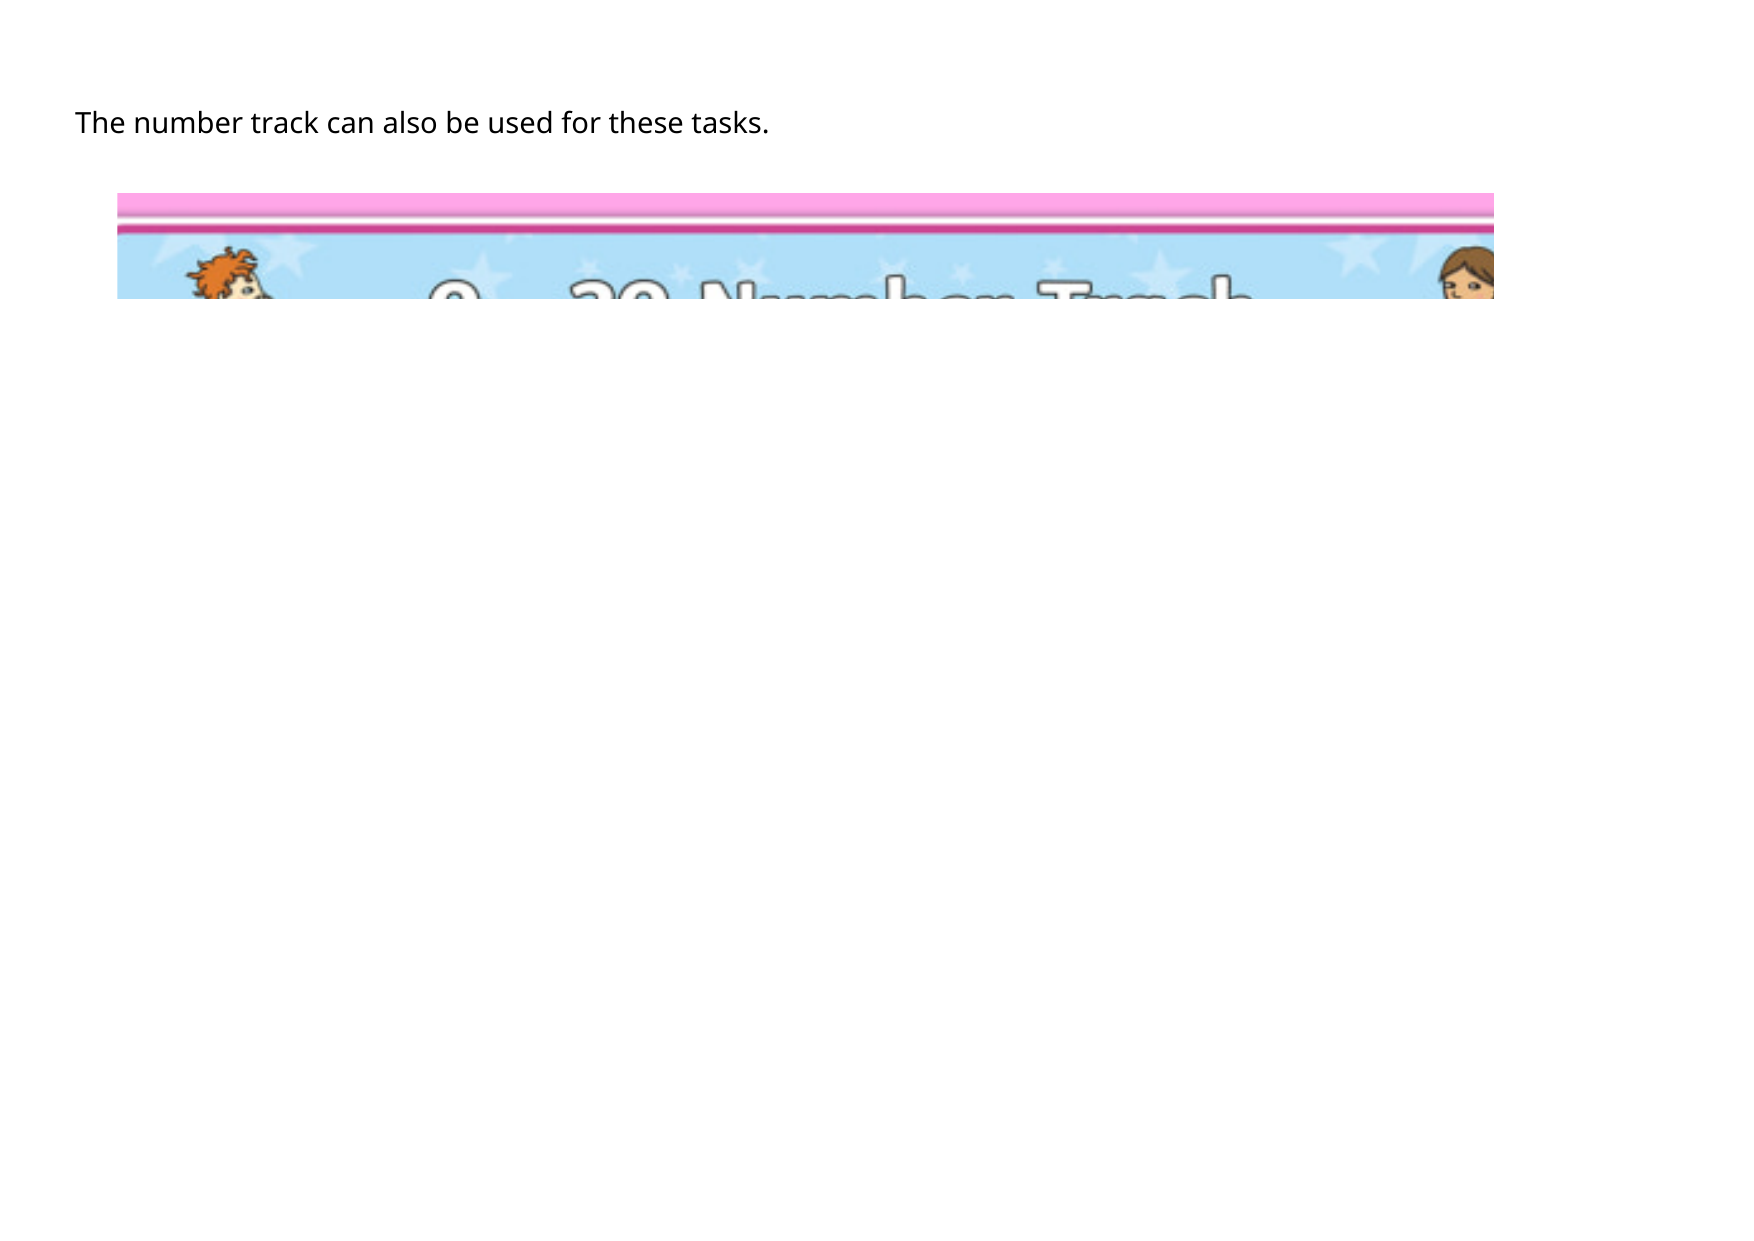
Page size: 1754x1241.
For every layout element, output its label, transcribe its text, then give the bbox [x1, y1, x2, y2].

text The number track can also be used for these tasks. [75, 103, 1679, 142]
picture [117, 193, 1498, 299]
